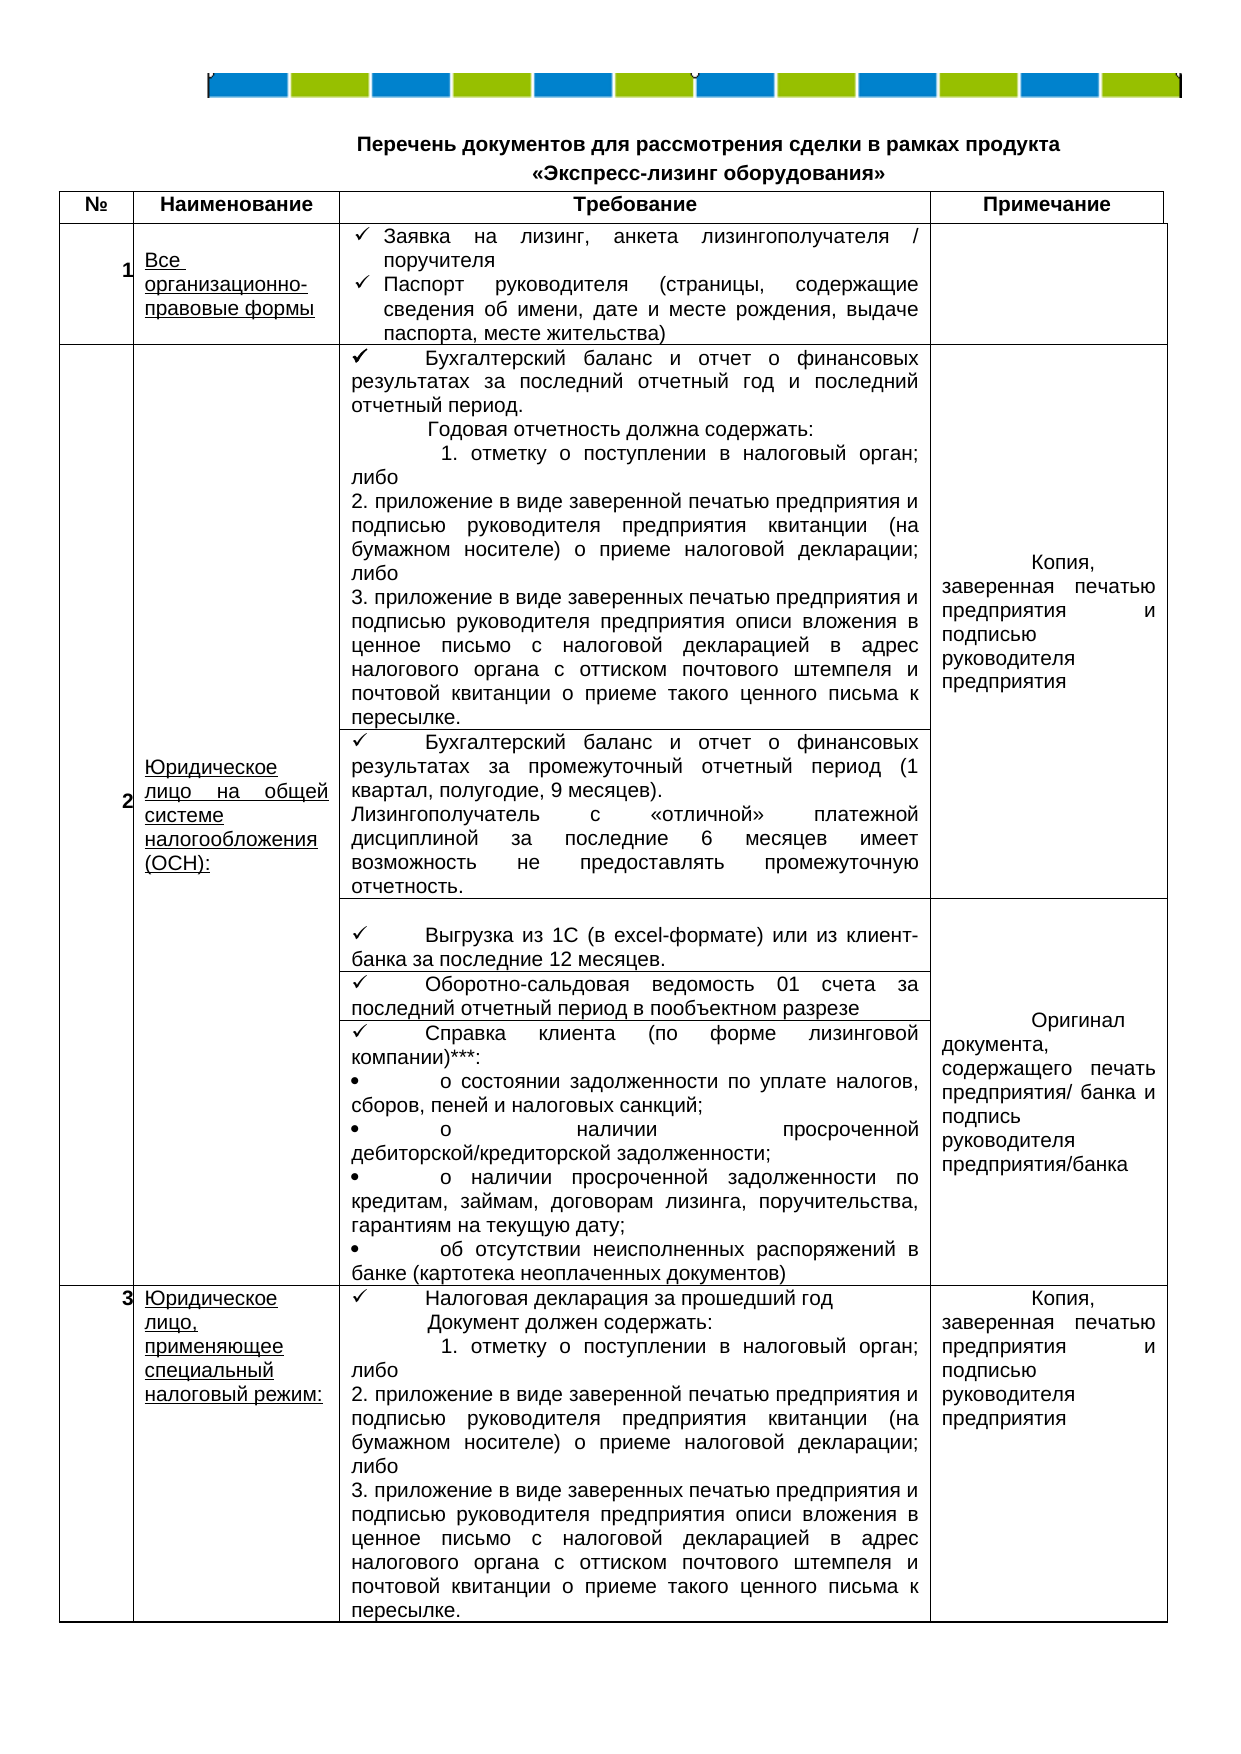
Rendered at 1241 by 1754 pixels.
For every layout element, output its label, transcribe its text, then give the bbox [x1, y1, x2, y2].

picture [207, 73, 1182, 98]
table_cell Заявка на лизинг, анкета лизингополучателя / поручителя Паспорт руководителя (страницы, содержащие сведения об имени, дате и месте рождения, выдаче паспорта, месте жительства) [340, 224, 930, 344]
text «Экспресс-лизинг оборудования» [162, 161, 1181, 185]
table_cell Выгрузка из 1С (в excel-формате) или из клиент- банка за последние 12 месяцев. [340, 899, 930, 971]
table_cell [931, 1286, 1167, 1621]
table_cell 3 [60, 1286, 133, 1621]
table_cell Все организационно-правовые формы [134, 224, 339, 344]
text Перечень документов для рассмотрения сделки в рамках продукта [162, 131, 1181, 155]
table_cell Налоговая декларация за прошедший год Документ должен содержать: 1. отметку о поступлении в налоговый орган; либо 2. приложение в виде заверенной печатью предприятия и подписью руководителя предприятия квитанции (на бумажном носителе) о приеме налоговой декларации; либо 3. приложение в виде заверенных печатью предприятия и подписью руководителя предприятия описи вложения в ценное письмо с налоговой декларацией в адрес налогового органа с оттиском почтового штемпеля и почтовой квитанции о приеме такого ценного письма к пересылке. [340, 1286, 930, 1621]
table_cell Справка клиента (по форме лизинговой компании)***: о состоянии задолженности по уплате налогов, сборов, пеней и налоговых санкций; о наличии просроченной дебиторской/кредиторской задолженности; о наличии просроченной задолженности по кредитам, займам, договорам лизинга, поручительства, гарантиям на текущую дату; об отсутствии неисполненных распоряжений в банке (картотека неоплаченных документов) [340, 1021, 930, 1285]
table_header Наименование [134, 192, 339, 223]
table_cell Копия, заверенная печатью предприятия и подписью руководителя предприятия [931, 345, 1167, 898]
table_cell Оборотно-сальдовая ведомость 01 счета за последний отчетный период в пообъектном разрезе [340, 972, 930, 1020]
table_cell Бухгалтерский баланс и отчет о финансовых результатах за последний отчетный год и последний отчетный период. Годовая отчетность должна содержать: 1. отметку о поступлении в налоговый орган; либо 2. приложение в виде заверенной печатью предприятия и подписью руководителя предприятия квитанции (на бумажном носителе) о приеме налоговой декларации; либо 3. приложение в виде заверенных печатью предприятия и подписью руководителя предприятия описи вложения в ценное письмо с налоговой декларацией в адрес налогового органа с оттиском почтового штемпеля и почтовой квитанции о приеме такого ценного письма к пересылке. [340, 345, 930, 729]
table_header № [60, 192, 133, 223]
table_cell Оригинал документа, содержащего печать предприятия/ банка и подпись руководителя предприятия/банка [931, 899, 1167, 1285]
table_header Требование [340, 192, 930, 223]
table_header Примечание [931, 192, 1163, 223]
table_cell Бухгалтерский баланс и отчет о финансовых результатах за промежуточный отчетный период (1 квартал, полугодие, 9 месяцев). Лизингополучатель с «отличной» платежной дисциплиной за последние 6 месяцев имеет возможность не предоставлять промежуточную отчетность. [340, 730, 930, 898]
table_cell [931, 224, 1167, 344]
table_cell 1 [60, 224, 133, 344]
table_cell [134, 1286, 339, 1621]
table_cell 2 [60, 345, 133, 1285]
table_cell Юридическое лицо на общей системе налогообложения (ОСН): [134, 345, 339, 1285]
